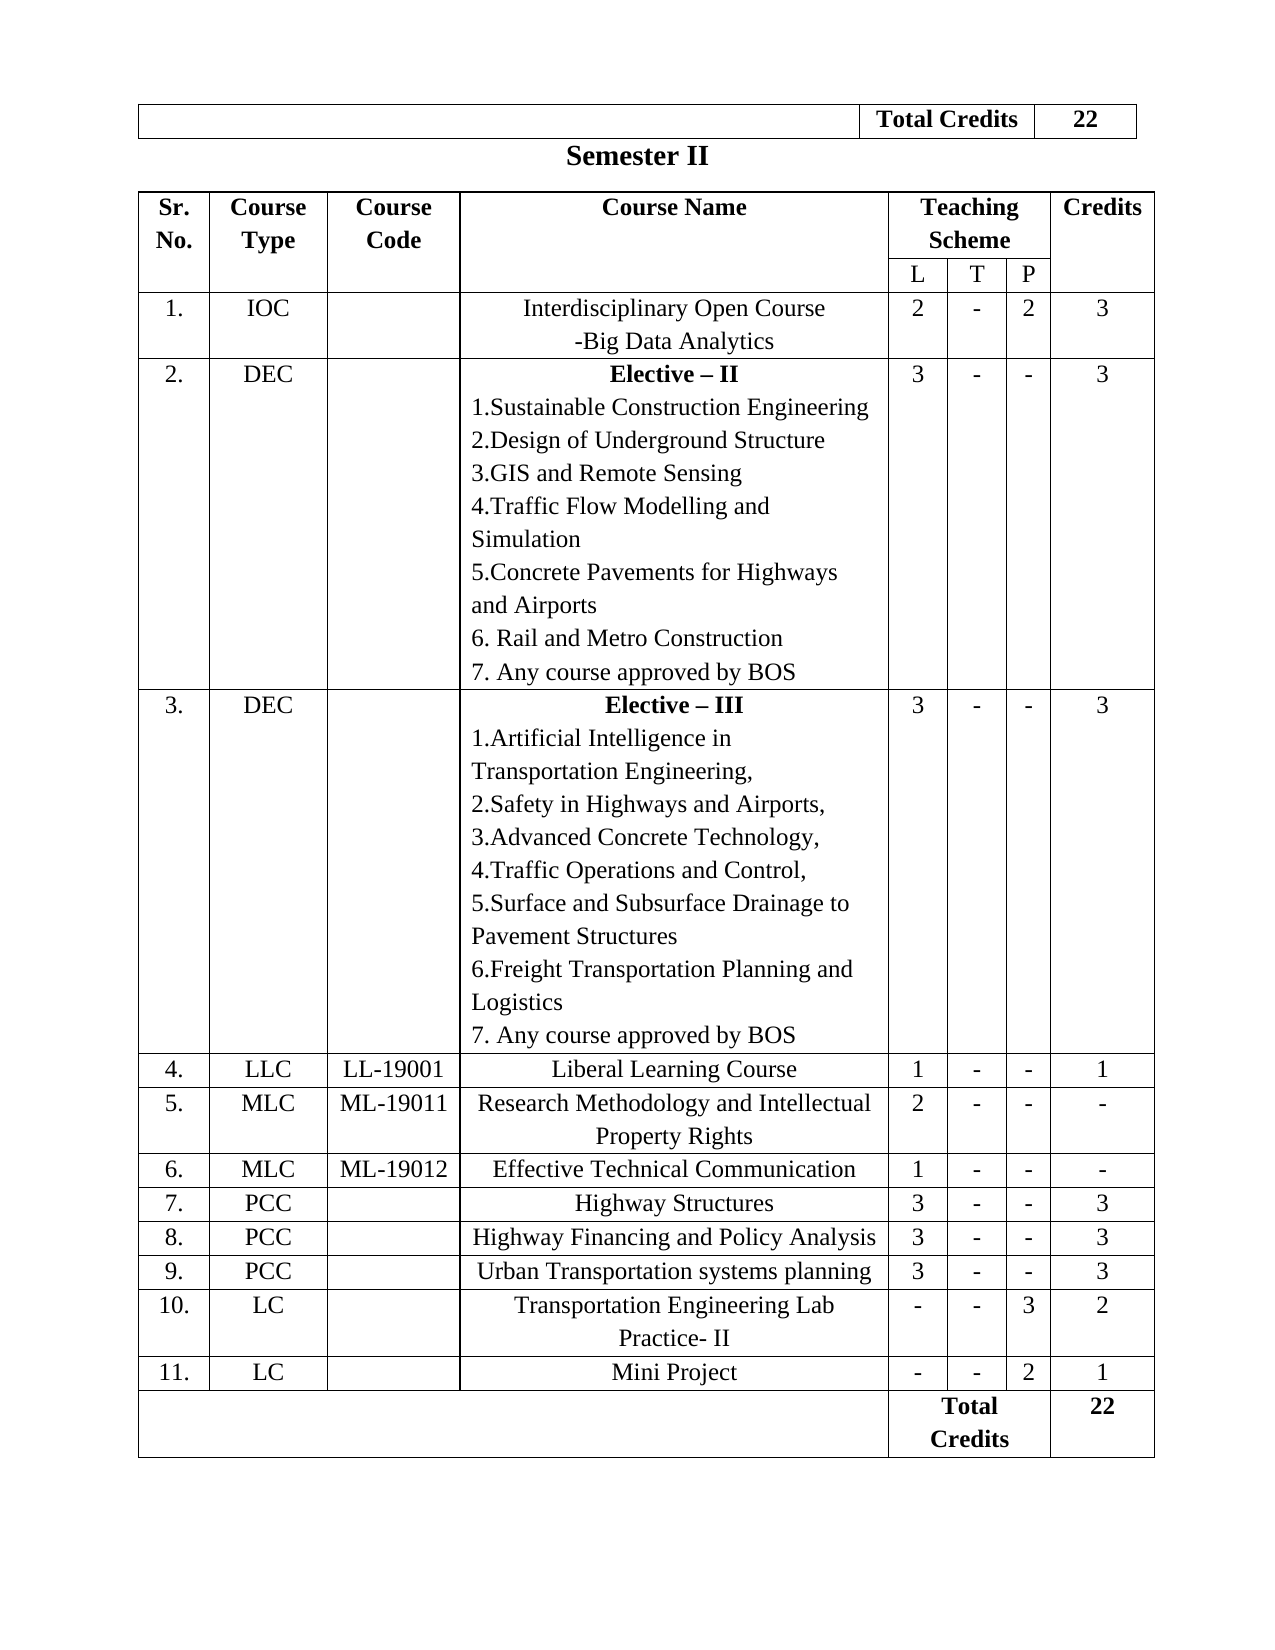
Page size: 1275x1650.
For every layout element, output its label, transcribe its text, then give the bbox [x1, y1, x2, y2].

table_cell MLC [210, 1088, 327, 1153]
table_cell P [1007, 259, 1050, 292]
table_cell - [889, 1290, 947, 1356]
table_cell Mini Project [461, 1357, 888, 1390]
table_header Credits [1051, 193, 1154, 292]
table_cell - [948, 359, 1006, 689]
table_cell [328, 690, 459, 1053]
table_header Course Code [328, 193, 459, 292]
table_cell 11. [139, 1357, 209, 1390]
table_cell - [1007, 359, 1050, 689]
table_cell PCC [210, 1188, 327, 1221]
table_cell 2. [139, 359, 209, 689]
table_cell 3 [1051, 359, 1154, 689]
table_cell DEC [210, 359, 327, 689]
table_cell 9. [139, 1256, 209, 1289]
table_cell 2 [889, 293, 947, 358]
table_cell - [1007, 1222, 1050, 1255]
table_cell [139, 105, 859, 137]
table_cell 3 [889, 1256, 947, 1289]
table_cell 1 [889, 1154, 947, 1187]
table_cell Liberal Learning Course [461, 1054, 888, 1087]
table_cell - [948, 293, 1006, 358]
table_cell T [948, 259, 1006, 292]
table_cell Total Credits [889, 1391, 1050, 1457]
table_cell 2 [1007, 293, 1050, 358]
table_cell Total Credits [860, 105, 1034, 137]
table_cell - [948, 1088, 1006, 1153]
table_cell [139, 1391, 888, 1457]
table_cell L [889, 259, 947, 292]
table_cell ML-19011 [328, 1088, 459, 1153]
table_header Teaching Scheme [889, 193, 1050, 258]
table_header Sr. No. [139, 193, 209, 292]
table_cell LC [210, 1290, 327, 1356]
table_cell LLC [210, 1054, 327, 1087]
table_cell - [948, 690, 1006, 1053]
table_cell - [948, 1222, 1006, 1255]
table_cell 2 [1051, 1290, 1154, 1356]
table_cell 3 [1051, 1222, 1154, 1255]
table_cell 3 [889, 1222, 947, 1255]
table_cell 3. [139, 690, 209, 1053]
table_cell 1 [889, 1054, 947, 1087]
table_cell - [1007, 1154, 1050, 1187]
table_cell - [889, 1357, 947, 1390]
table_cell LL-19001 [328, 1054, 459, 1087]
table_cell - [1007, 690, 1050, 1053]
table_cell 22 [1035, 105, 1136, 137]
table_cell [328, 1188, 459, 1221]
table_cell - [1007, 1188, 1050, 1221]
table_cell Highway Structures [461, 1188, 888, 1221]
table_cell PCC [210, 1222, 327, 1255]
table_cell - [948, 1188, 1006, 1221]
table_cell 1. [139, 293, 209, 358]
table_cell 4. [139, 1054, 209, 1087]
table_cell 7. [139, 1188, 209, 1221]
table_cell Interdisciplinary Open Course -Big Data Analytics [461, 293, 888, 358]
table_cell [328, 359, 459, 689]
table_cell Effective Technical Communication [461, 1154, 888, 1187]
table_cell 2 [1007, 1357, 1050, 1390]
table_cell Research Methodology and Intellectual Property Rights [461, 1088, 888, 1153]
table_cell DEC [210, 690, 327, 1053]
table_cell 3 [1051, 1188, 1154, 1221]
table_cell 3 [1051, 690, 1154, 1053]
table_cell [328, 1357, 459, 1390]
table_cell - [948, 1256, 1006, 1289]
table_cell Elective – III 1.Artificial Intelligence in Transportation Engineering, 2.Safety in Highways and Airports, 3.Advanced Concrete Technology, 4.Traffic Operations and Control, 5.Surface and Subsurface Drainage to Pavement Structures 6.Freight Transportation Planning and Logistics 7. Any course approved by BOS [461, 690, 888, 1053]
table_cell 3 [1051, 293, 1154, 358]
table_cell 10. [139, 1290, 209, 1356]
table_cell 22 [1051, 1391, 1154, 1457]
table_cell - [948, 1357, 1006, 1390]
table_cell - [1051, 1088, 1154, 1153]
table_cell - [948, 1054, 1006, 1087]
table_cell 3 [889, 690, 947, 1053]
table_cell 2 [889, 1088, 947, 1153]
table_cell 3 [889, 1188, 947, 1221]
table_cell 3 [1051, 1256, 1154, 1289]
table_cell 3 [889, 359, 947, 689]
table_cell - [1051, 1154, 1154, 1187]
table_cell 5. [139, 1088, 209, 1153]
table_cell Urban Transportation systems planning [461, 1256, 888, 1289]
table_cell ML-19012 [328, 1154, 459, 1187]
table_cell - [1007, 1088, 1050, 1153]
table_header Course Type [210, 193, 327, 292]
text Semester II [150, 139, 1125, 172]
table_cell - [1007, 1256, 1050, 1289]
table_cell MLC [210, 1154, 327, 1187]
table_cell 8. [139, 1222, 209, 1255]
table_cell 6. [139, 1154, 209, 1187]
table_cell Highway Financing and Policy Analysis [461, 1222, 888, 1255]
table_cell IOC [210, 293, 327, 358]
table_cell 1 [1051, 1357, 1154, 1390]
table_cell [328, 293, 459, 358]
table_cell LC [210, 1357, 327, 1390]
table_cell [328, 1290, 459, 1356]
table_cell - [948, 1290, 1006, 1356]
table_header Course Name [461, 193, 888, 292]
table_cell - [1007, 1054, 1050, 1087]
table_cell 3 [1007, 1290, 1050, 1356]
table_cell PCC [210, 1256, 327, 1289]
table_cell Transportation Engineering Lab Practice- II [461, 1290, 888, 1356]
table_cell Elective – II 1.Sustainable Construction Engineering 2.Design of Underground Structure 3.GIS and Remote Sensing 4.Traffic Flow Modelling and Simulation 5.Concrete Pavements for Highways and Airports 6. Rail and Metro Construction 7. Any course approved by BOS [461, 359, 888, 689]
table_cell [328, 1222, 459, 1255]
table_cell 1 [1051, 1054, 1154, 1087]
table_cell - [948, 1154, 1006, 1187]
table_cell [328, 1256, 459, 1289]
